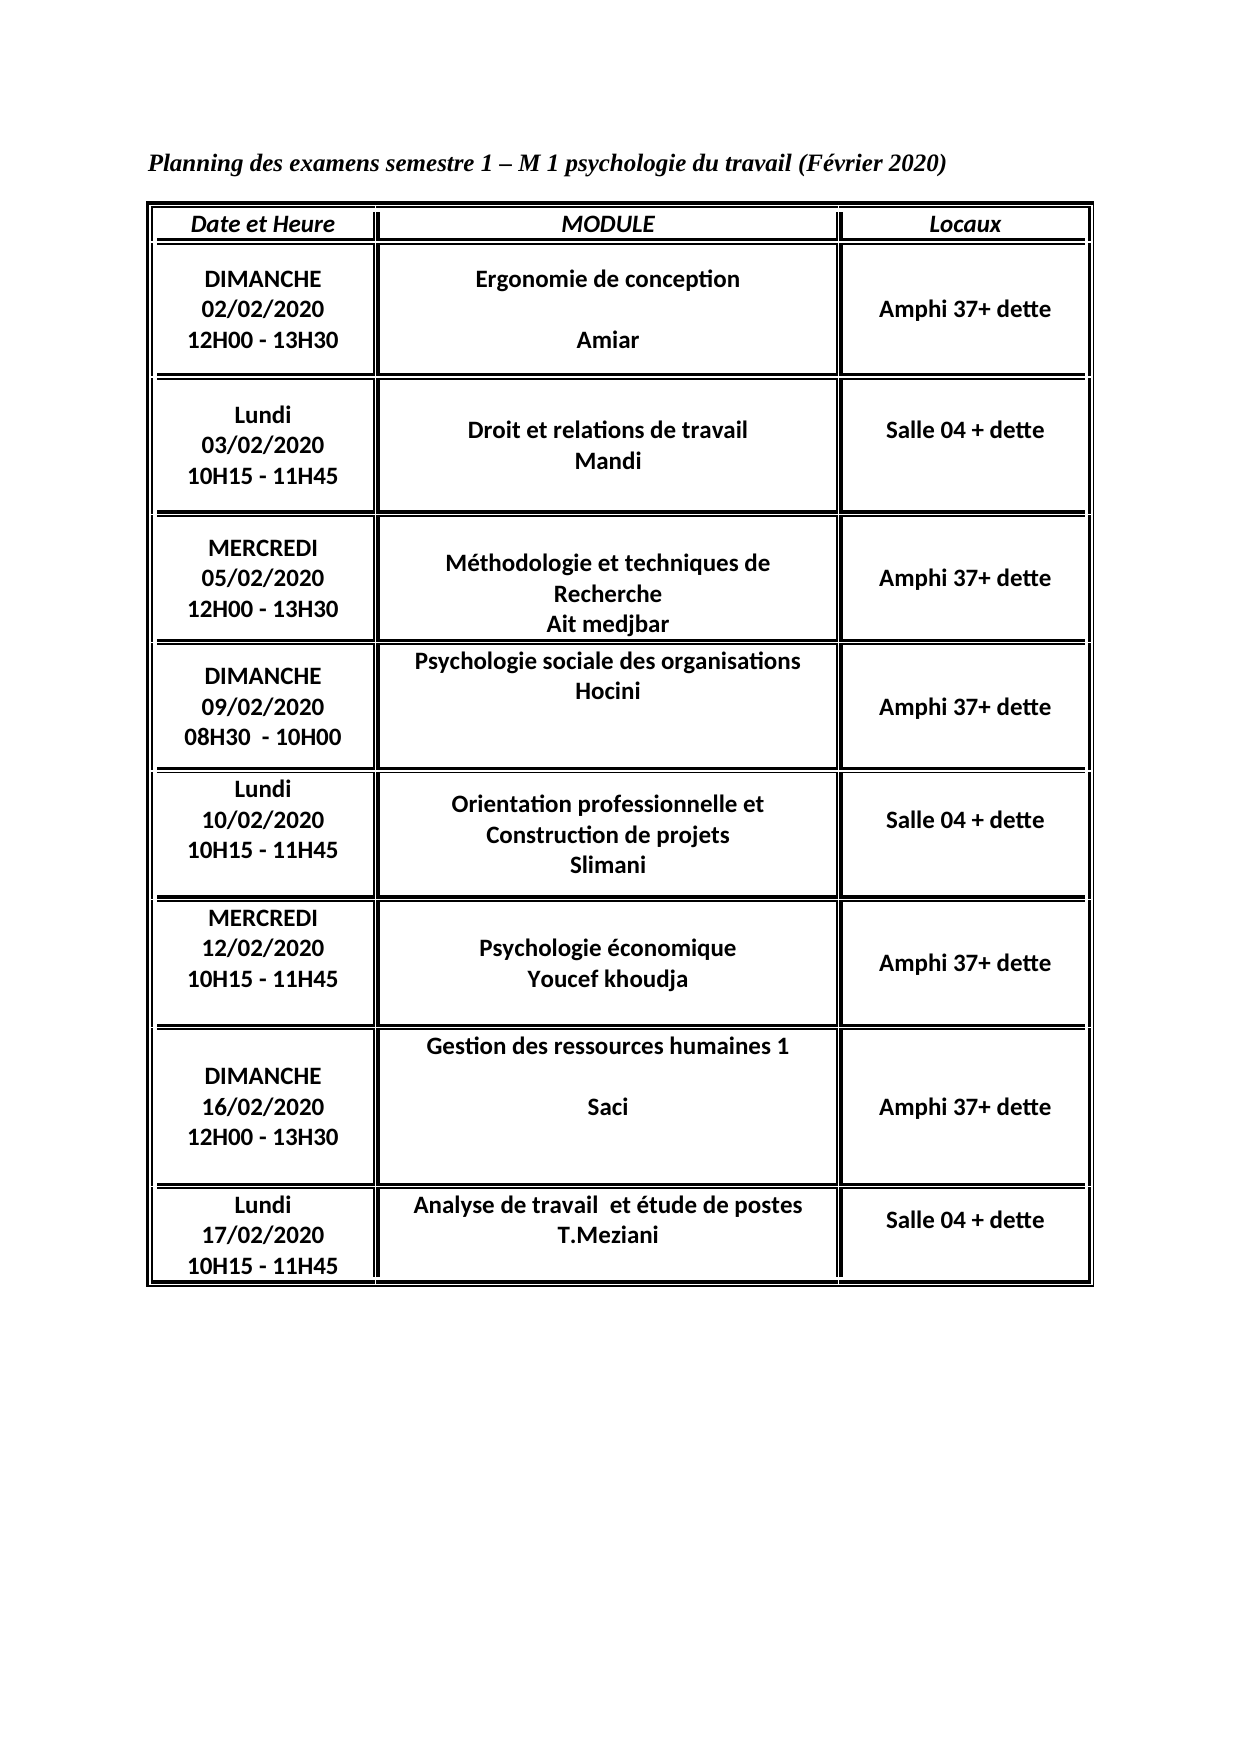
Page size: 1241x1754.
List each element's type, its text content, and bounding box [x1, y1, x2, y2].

table_cell Lundi 10/02/2020 10H15 - 11H45 [149, 767, 376, 895]
table_cell DIMANCHE 16/02/2020 12H00 - 13H30 [149, 1024, 376, 1183]
table_cell Analyse de travail et étude de postes T.Meziani [376, 1183, 839, 1280]
table_cell Ergonomie de conception Amiar [380, 245, 836, 373]
table_header MODULE [376, 205, 839, 238]
table_cell Méthodologie et techniques de Recherche Ait medjbar [380, 517, 836, 639]
table_cell Amphi 37+ dette [839, 895, 1091, 1024]
table_cell Orientation professionnelle et Construction de projets Slimani [380, 773, 836, 895]
table_header Locaux [839, 208, 1088, 238]
table_cell Amphi 37+ dette [839, 639, 1091, 767]
table_header Date et Heure [149, 205, 376, 238]
table_cell Salle 04 + dette [839, 767, 1091, 895]
text Planning des examens semestre 1 – M 1 psychologie du travail (Février 2020) [148, 148, 1093, 176]
table_cell DIMANCHE 09/02/2020 08H30 - 10H00 [149, 639, 376, 767]
table_cell Lundi 17/02/2020 10H15 - 11H45 [149, 1183, 376, 1280]
table_cell Lundi 03/02/2020 10H15 - 11H45 [149, 373, 376, 510]
table_cell MERCREDI 12/02/2020 10H15 - 11H45 [149, 895, 376, 1024]
table_cell Amphi 37+ dette [839, 1024, 1091, 1183]
table_cell Psychologie économique Youcef khoudja [380, 902, 836, 1024]
table_cell Amphi 37+ dette [839, 238, 1091, 373]
table_cell Salle 04 + dette [839, 373, 1091, 510]
table_cell Amphi 37+ dette [839, 510, 1091, 639]
table_cell Salle 04 + dette [839, 1183, 1091, 1280]
table_cell MERCREDI 05/02/2020 12H00 - 13H30 [149, 510, 376, 639]
table_cell DIMANCHE 02/02/2020 12H00 - 13H30 [149, 238, 376, 373]
table_cell Droit et relations de travail Mandi [380, 380, 836, 510]
table_cell Gestion des ressources humaines 1 Saci [380, 1030, 836, 1183]
table_cell Psychologie sociale des organisations Hocini [380, 645, 836, 767]
